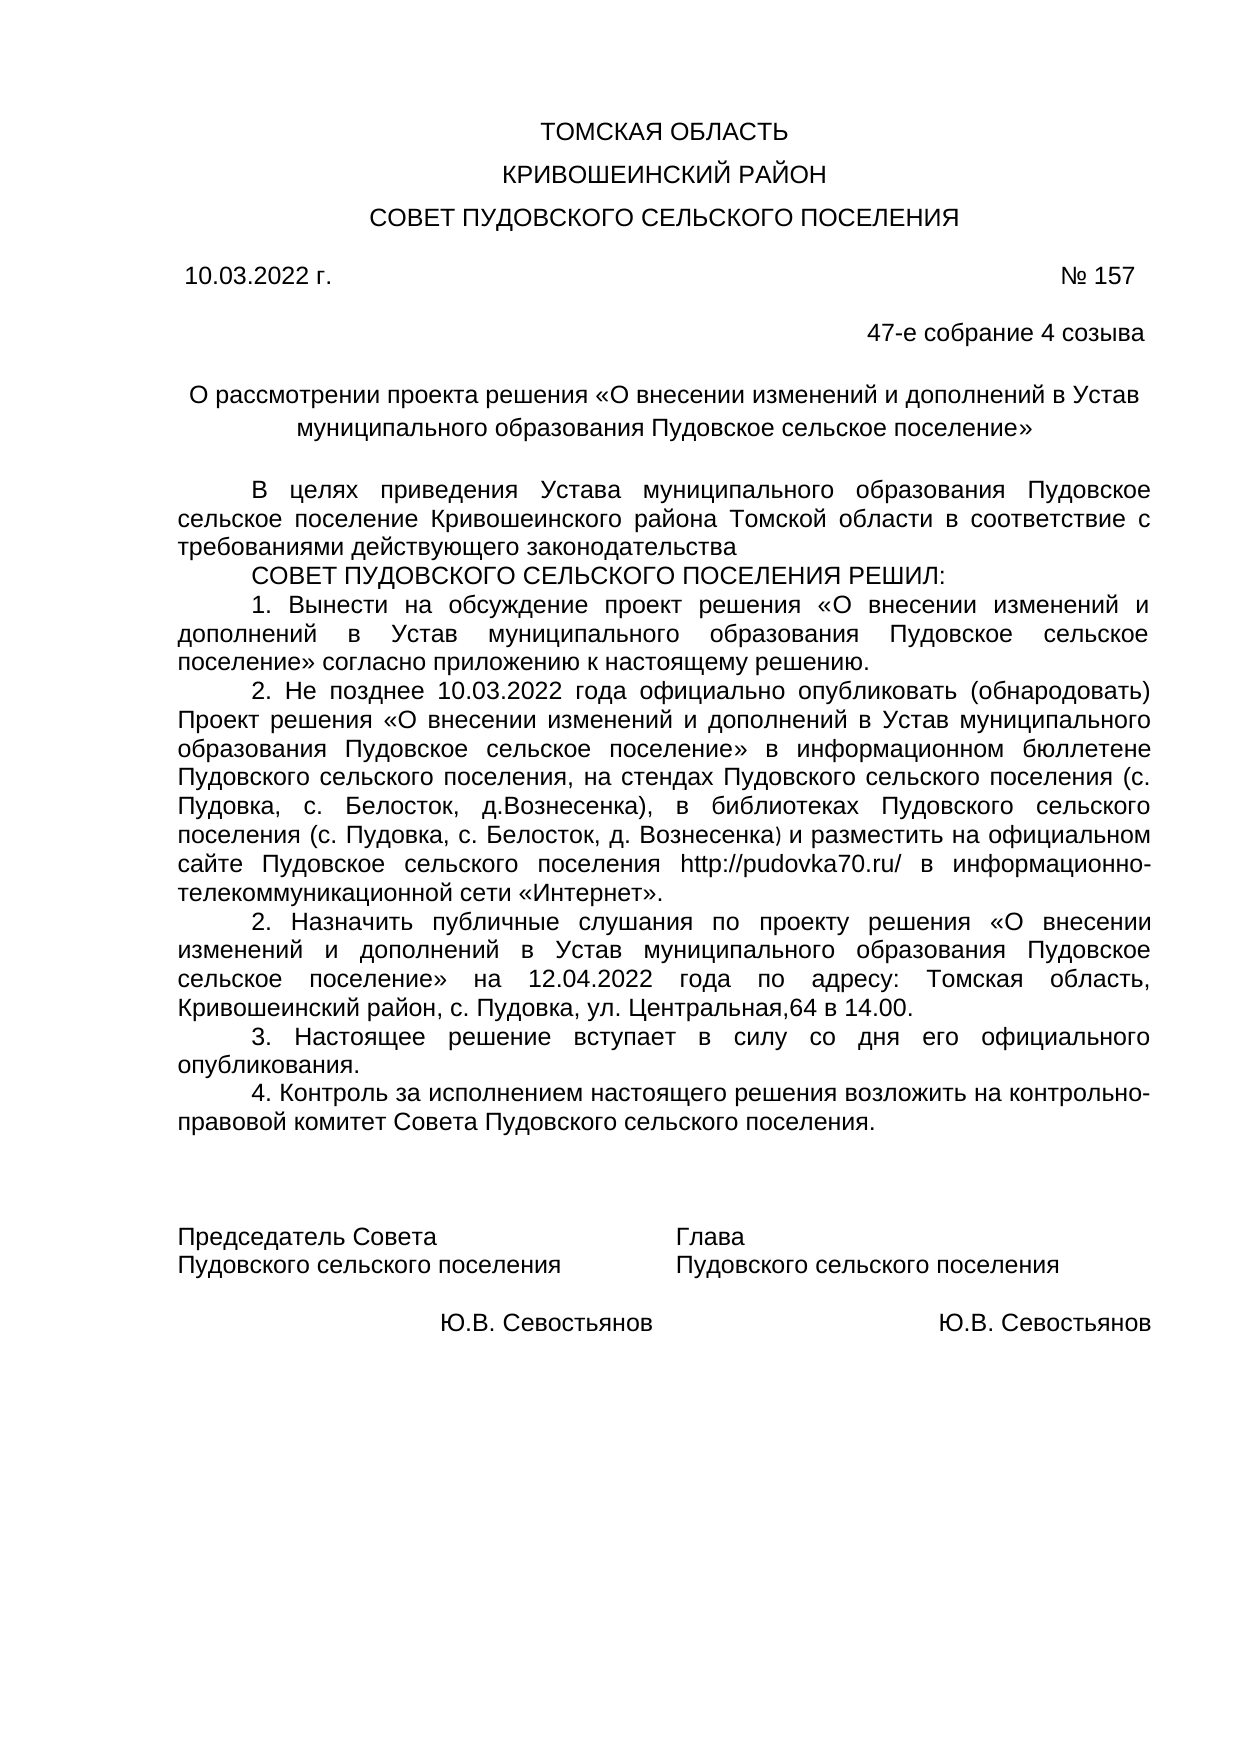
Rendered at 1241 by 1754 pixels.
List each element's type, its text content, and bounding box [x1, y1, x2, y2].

text СОВЕТ ПУДОВСКОГО СЕЛЬСКОГО ПОСЕЛЕНИЯ РЕШИЛ: [183, 561, 1152, 590]
table_header Председатель Совета Пудовского сельского поселения Ю.В. Севостьянов [166, 1222, 664, 1337]
text 2. Не позднее 10.03.2022 года официально опубликовать (обнародовать) Проект решения «О внесении изменений и дополнений в Устав муниципального образования Пудовское сельское поселение» в информационном бюллетене Пудовского сельского поселения, на стендах Пудовского сельского поселения (с. Пудовка, с. Белосток, д.Вознесенка), в библиотеках Пудовского сельского поселения (с. Пудовка, с. Белосток, д. Вознесенка) и разместить на официальном сайте Пудовское сельского поселения http://pudovka70.ru/ в информационно-телекоммуникационной сети «Интернет». [177, 676, 1152, 906]
text 47-е собрание 4 созыва [251, 318, 1152, 347]
text ТОМСКАЯ ОБЛАСТЬ [177, 117, 1152, 146]
text СОВЕТ ПУДОВСКОГО СЕЛЬСКОГО ПОСЕЛЕНИЯ [177, 203, 1152, 232]
text 2. Назначить публичные слушания по проекту решения «О внесении изменений и дополнений в Устав муниципального образования Пудовское сельское поселение» на 12.04.2022 года по адресу: Томская область, Кривошеинский район, с. Пудовка, ул. Центральная,64 в 14.00. [177, 906, 1152, 1021]
text КРИВОШЕИНСКИЙ РАЙОН [177, 160, 1152, 189]
text О рассмотрении проекта решения «О внесении изменений и дополнений в Устав муниципального образования Пудовское сельское поселение» [177, 380, 1152, 442]
table_header Глава Пудовского сельского поселения Ю.В. Севостьянов [664, 1222, 1163, 1337]
text 4. Контроль за исполнением настоящего решения возложить на контрольно-правовой комитет Совета Пудовского сельского поселения. [177, 1079, 1152, 1136]
text 10.03.2022 г. № 157 [177, 261, 1152, 289]
text В целях приведения Устава муниципального образования Пудовское сельское поселение Кривошеинского района Томской области в соответствие с требованиями действующего законодательства [177, 475, 1152, 561]
text 3. Настоящее решение вступает в силу со дня его официального опубликования. [177, 1021, 1152, 1079]
text 1. Вынести на обсуждение проект решения «О внесении изменений и дополнений в Устав муниципального образования Пудовское сельское поселение» согласно приложению к настоящему решению. [177, 590, 1149, 676]
